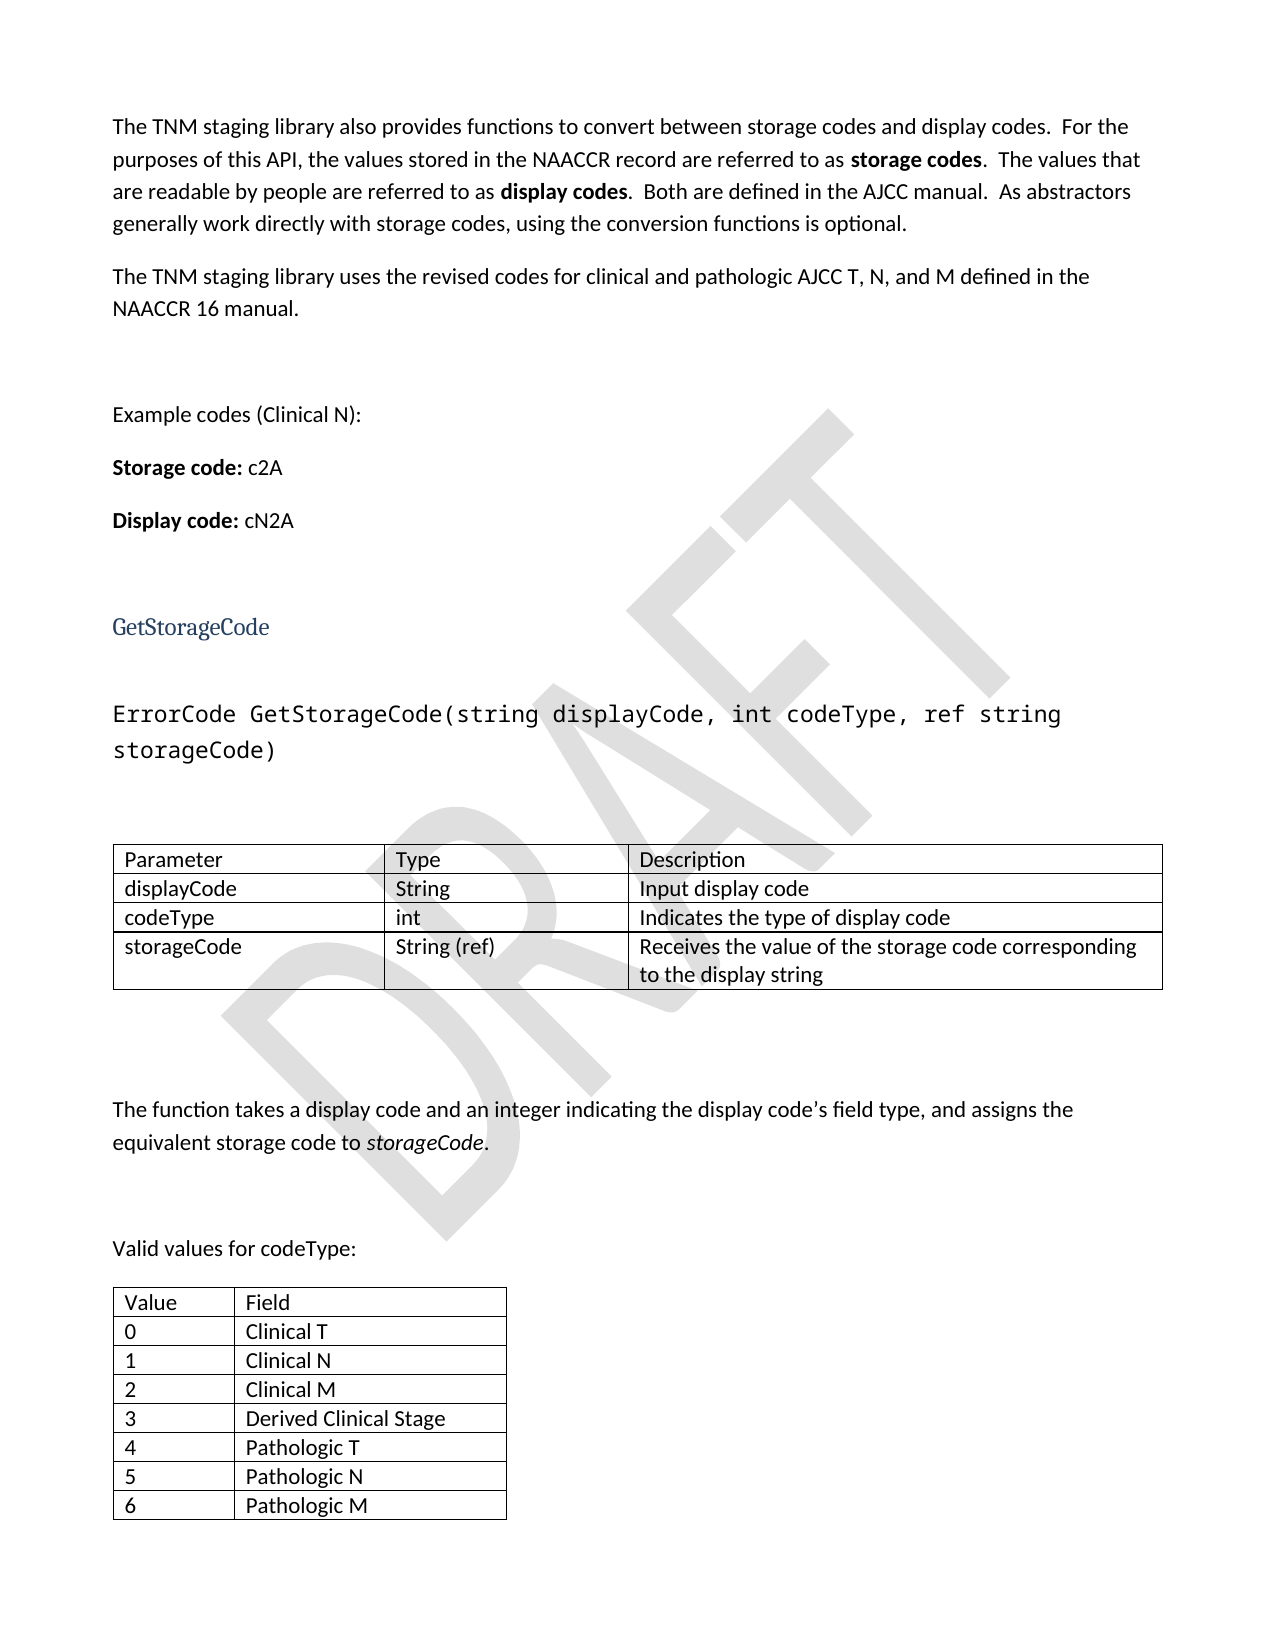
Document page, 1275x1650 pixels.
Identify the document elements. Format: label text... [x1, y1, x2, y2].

table_cell Clinical T [235, 1317, 506, 1345]
table_cell 5 [114, 1462, 234, 1490]
table_cell Pathologic M [235, 1491, 506, 1519]
table_cell Derived Clinical Stage [235, 1404, 506, 1432]
text Display code: cN2A [112, 506, 1162, 534]
table_cell int [385, 903, 628, 931]
text The function takes a display code and an integer indicating the display code’s field type, and assigns the equivalent storage code to storageCode. [112, 1096, 1162, 1156]
text The TNM staging library also provides functions to convert between storage codes and display codes. For the purposes of this API, the values stored in the NAACCR record are referred to as storage codes. The values that are readable by people are referred to as display codes. Both are defined in the AJCC manual. As abstractors generally work directly with storage codes, using the conversion functions is optional. [112, 112, 1162, 237]
table_cell 0 [114, 1317, 234, 1345]
table_cell 6 [114, 1491, 234, 1519]
table_cell Indicates the type of display code [629, 903, 1162, 931]
text Example codes (Clinical N): [112, 400, 1162, 428]
table_cell 1 [114, 1346, 234, 1374]
table_cell String (ref) [385, 933, 628, 988]
text The TNM staging library uses the revised codes for clinical and pathologic AJCC T, N, and M defined in the NAACCR 16 manual. [112, 262, 1162, 322]
table_cell 4 [114, 1433, 234, 1461]
table_cell Clinical N [235, 1346, 506, 1374]
table_cell Clinical M [235, 1375, 506, 1403]
table_header Field [235, 1288, 506, 1316]
table_header Parameter [114, 845, 384, 873]
table_cell String [385, 874, 628, 902]
table_cell codeType [114, 903, 384, 931]
text Valid values for codeType: [112, 1234, 1162, 1262]
text ErrorCode GetStorageCode(string displayCode, int codeType, ref string storageCode) [112, 698, 1162, 766]
table_cell 3 [114, 1404, 234, 1432]
table_cell Input display code [629, 874, 1162, 902]
table_cell 2 [114, 1375, 234, 1403]
table_cell displayCode [114, 874, 384, 902]
table_cell storageCode [114, 933, 384, 988]
subtitle GetStorageCode [112, 612, 1162, 641]
table_header Type [385, 845, 628, 873]
table_header Description [629, 845, 1162, 873]
table_cell Receives the value of the storage code corresponding to the display string [629, 933, 1162, 988]
table_header Value [114, 1288, 234, 1316]
table_cell Pathologic T [235, 1433, 506, 1461]
text Storage code: c2A [112, 453, 1162, 481]
table_cell Pathologic N [235, 1462, 506, 1490]
